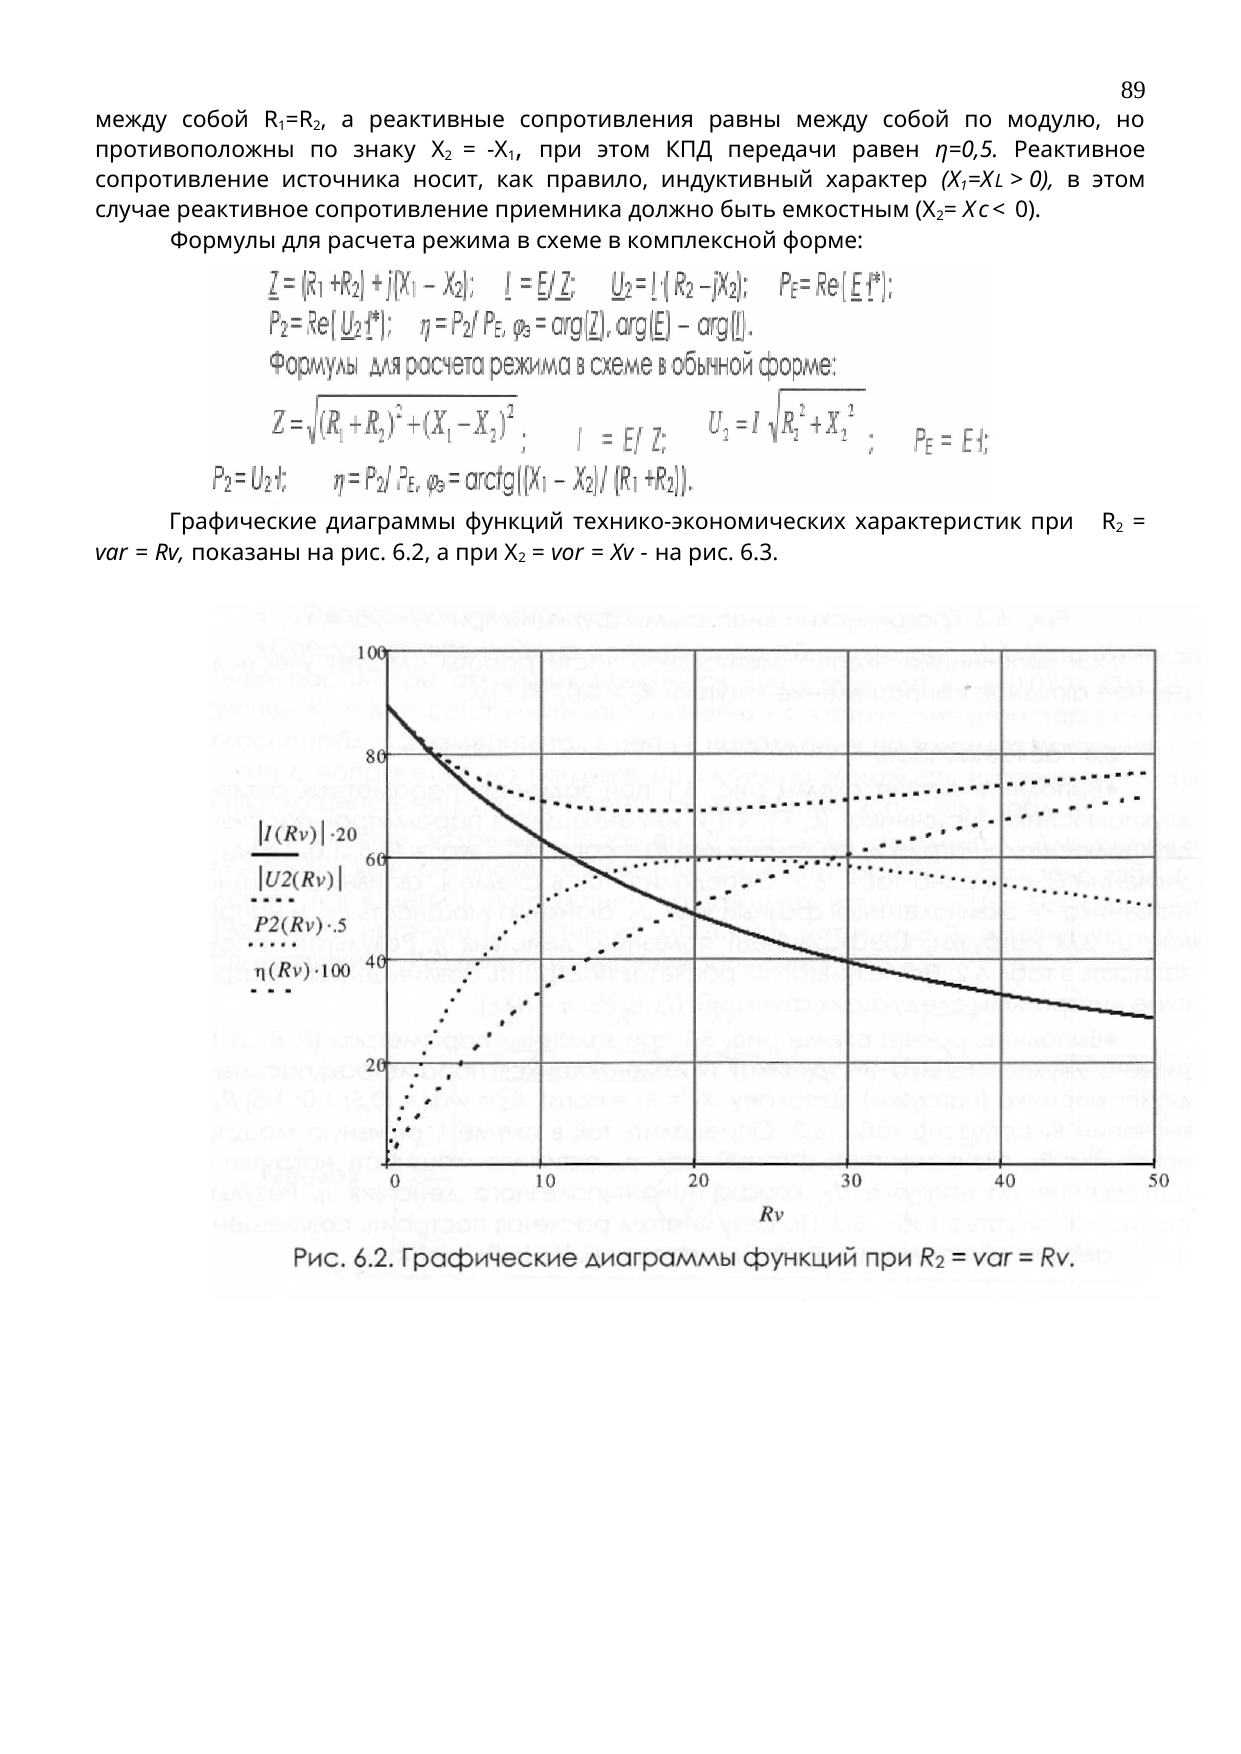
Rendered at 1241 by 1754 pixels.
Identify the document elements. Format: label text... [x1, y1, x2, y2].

text Графические диаграммы функций технико-экономических характеристик при R2 = var = Rv, показаны на рис. 6.2, а при Х2 = vor = Xv - на рис. 6.3. [95, 254, 1146, 566]
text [95, 104, 1146, 224]
picture [211, 603, 1203, 1301]
text Формулы для расчета режима в схеме в комплексной форме: [170, 224, 1146, 254]
